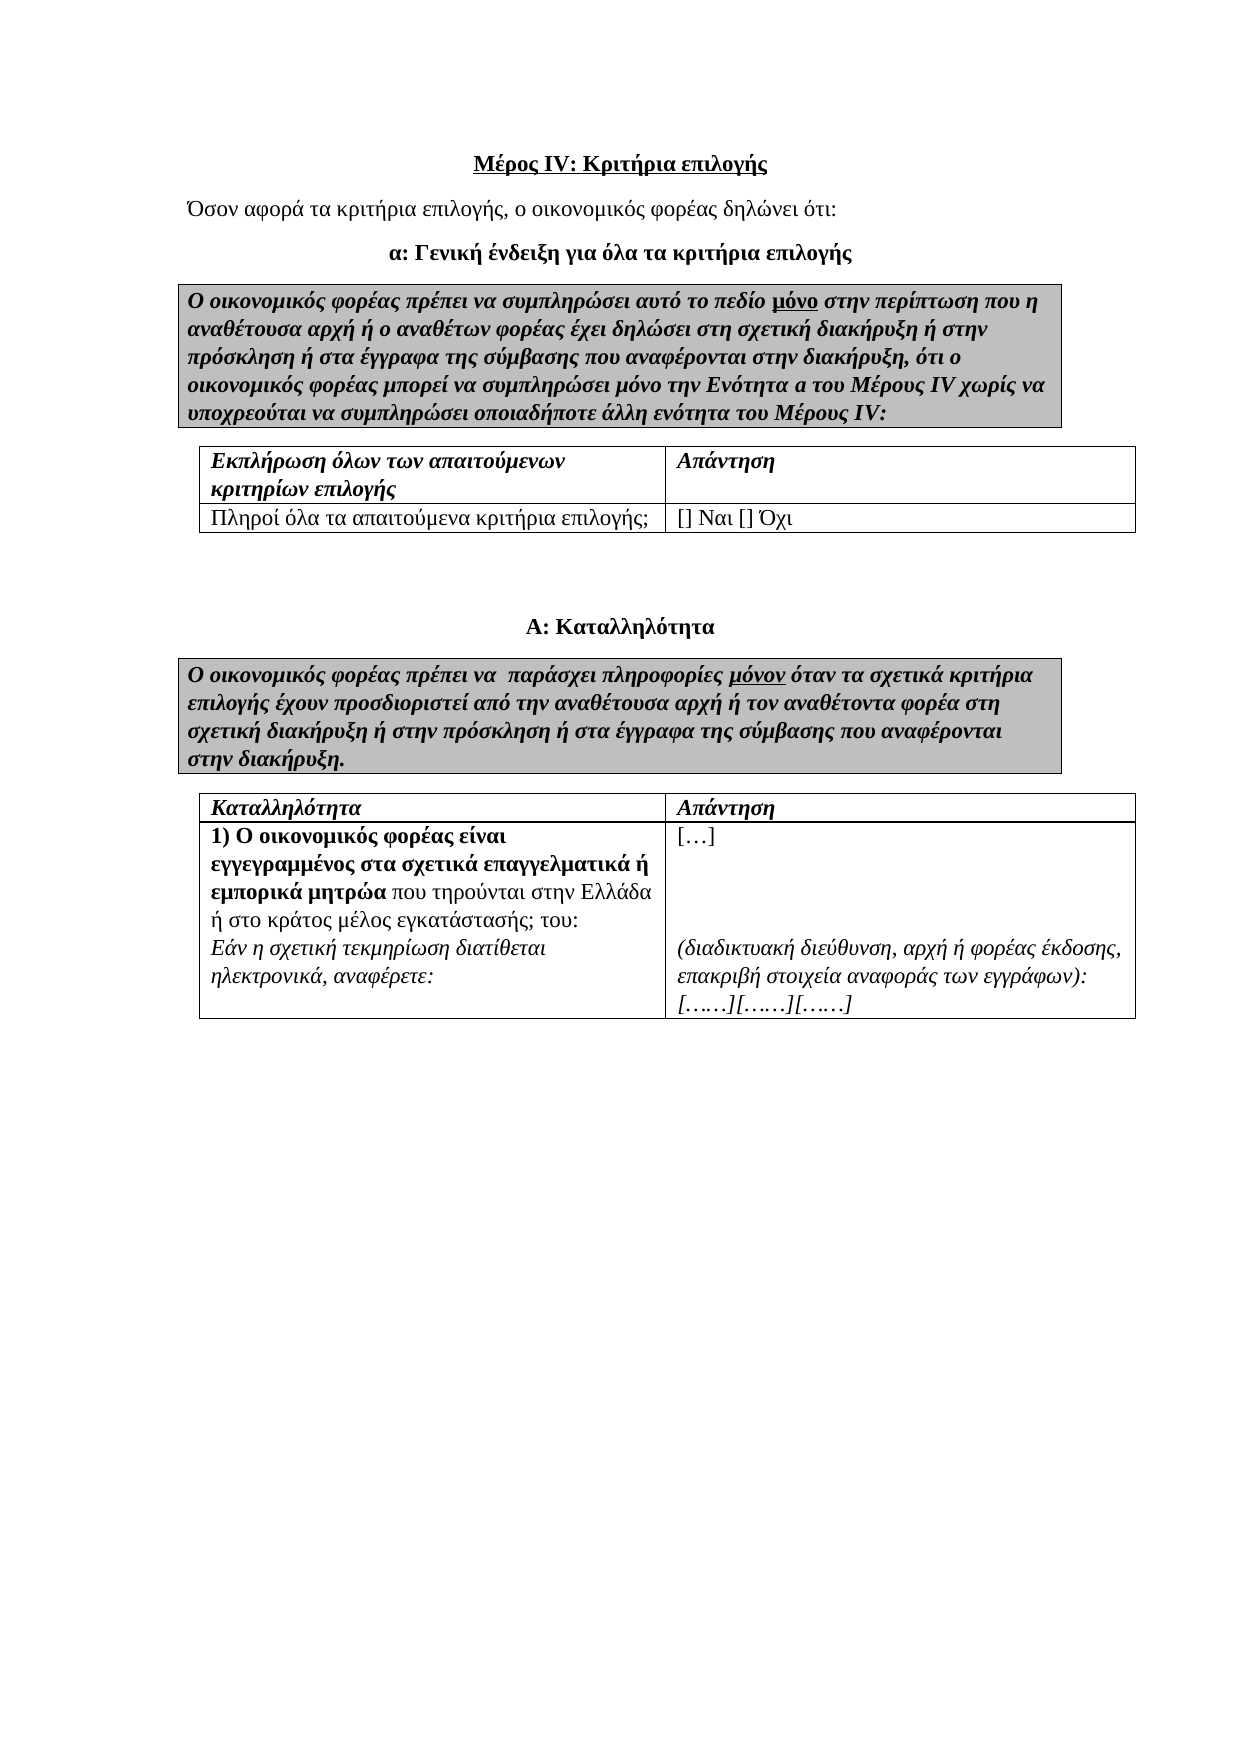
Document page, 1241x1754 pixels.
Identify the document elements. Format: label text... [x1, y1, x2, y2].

table_header Απάντηση [666, 794, 1135, 821]
table_cell Πληροί όλα τα απαιτούμενα κριτήρια επιλογής; [200, 504, 665, 532]
table_header Απάντηση [666, 447, 1135, 503]
table_cell 1) Ο οικονομικός φορέας είναι εγγεγραμμένος στα σχετικά επαγγελματικά ή εμπορικά μητρώα που τηρούνται στην Ελλάδα ή στο κράτος μέλος εγκατάστασής; του: Εάν η σχετική τεκμηρίωση διατίθεται ηλεκτρονικά, αναφέρετε: [200, 823, 665, 1018]
table_header Καταλληλότητα [200, 794, 665, 821]
text Α: Καταλληλότητα [187, 613, 1053, 640]
text Ο οικονομικός φορέας πρέπει να παράσχει πληροφορίες μόνον όταν τα σχετικά κριτήρια επιλογής έχουν προσδιοριστεί από την αναθέτουσα αρχή ή τον αναθέτοντα φορέα στη σχετική διακήρυξη ή στην πρόσκληση ή στα έγγραφα της σύμβασης που αναφέρονται στην διακήρυξη. [179, 659, 1061, 773]
text Ο οικονομικός φορέας πρέπει να συμπληρώσει αυτό το πεδίο μόνο στην περίπτωση που η αναθέτουσα αρχή ή ο αναθέτων φορέας έχει δηλώσει στη σχετική διακήρυξη ή στην πρόσκληση ή στα έγγραφα της σύμβασης που αναφέρονται στην διακήρυξη, ότι ο οικονομικός φορέας μπορεί να συμπληρώσει μόνο την Ενότητα a του Μέρους ΙV χωρίς να υποχρεούται να συμπληρώσει οποιαδήποτε άλλη ενότητα του Μέρους ΙV: [179, 285, 1061, 427]
text Όσον αφορά τα κριτήρια επιλογής, ο οικονομικός φορέας δηλώνει ότι: [187, 194, 1053, 221]
text Μέρος IV: Κριτήρια επιλογής [187, 150, 1053, 176]
table_cell [] Ναι [] Όχι [666, 504, 1135, 532]
text α: Γενική ένδειξη για όλα τα κριτήρια επιλογής [187, 239, 1053, 266]
table_header Εκπλήρωση όλων των απαιτούμενων κριτηρίων επιλογής [200, 447, 665, 503]
table_cell […] (διαδικτυακή διεύθυνση, αρχή ή φορέας έκδοσης, επακριβή στοιχεία αναφοράς των εγγράφων): [……][……][……] [666, 823, 1135, 1018]
